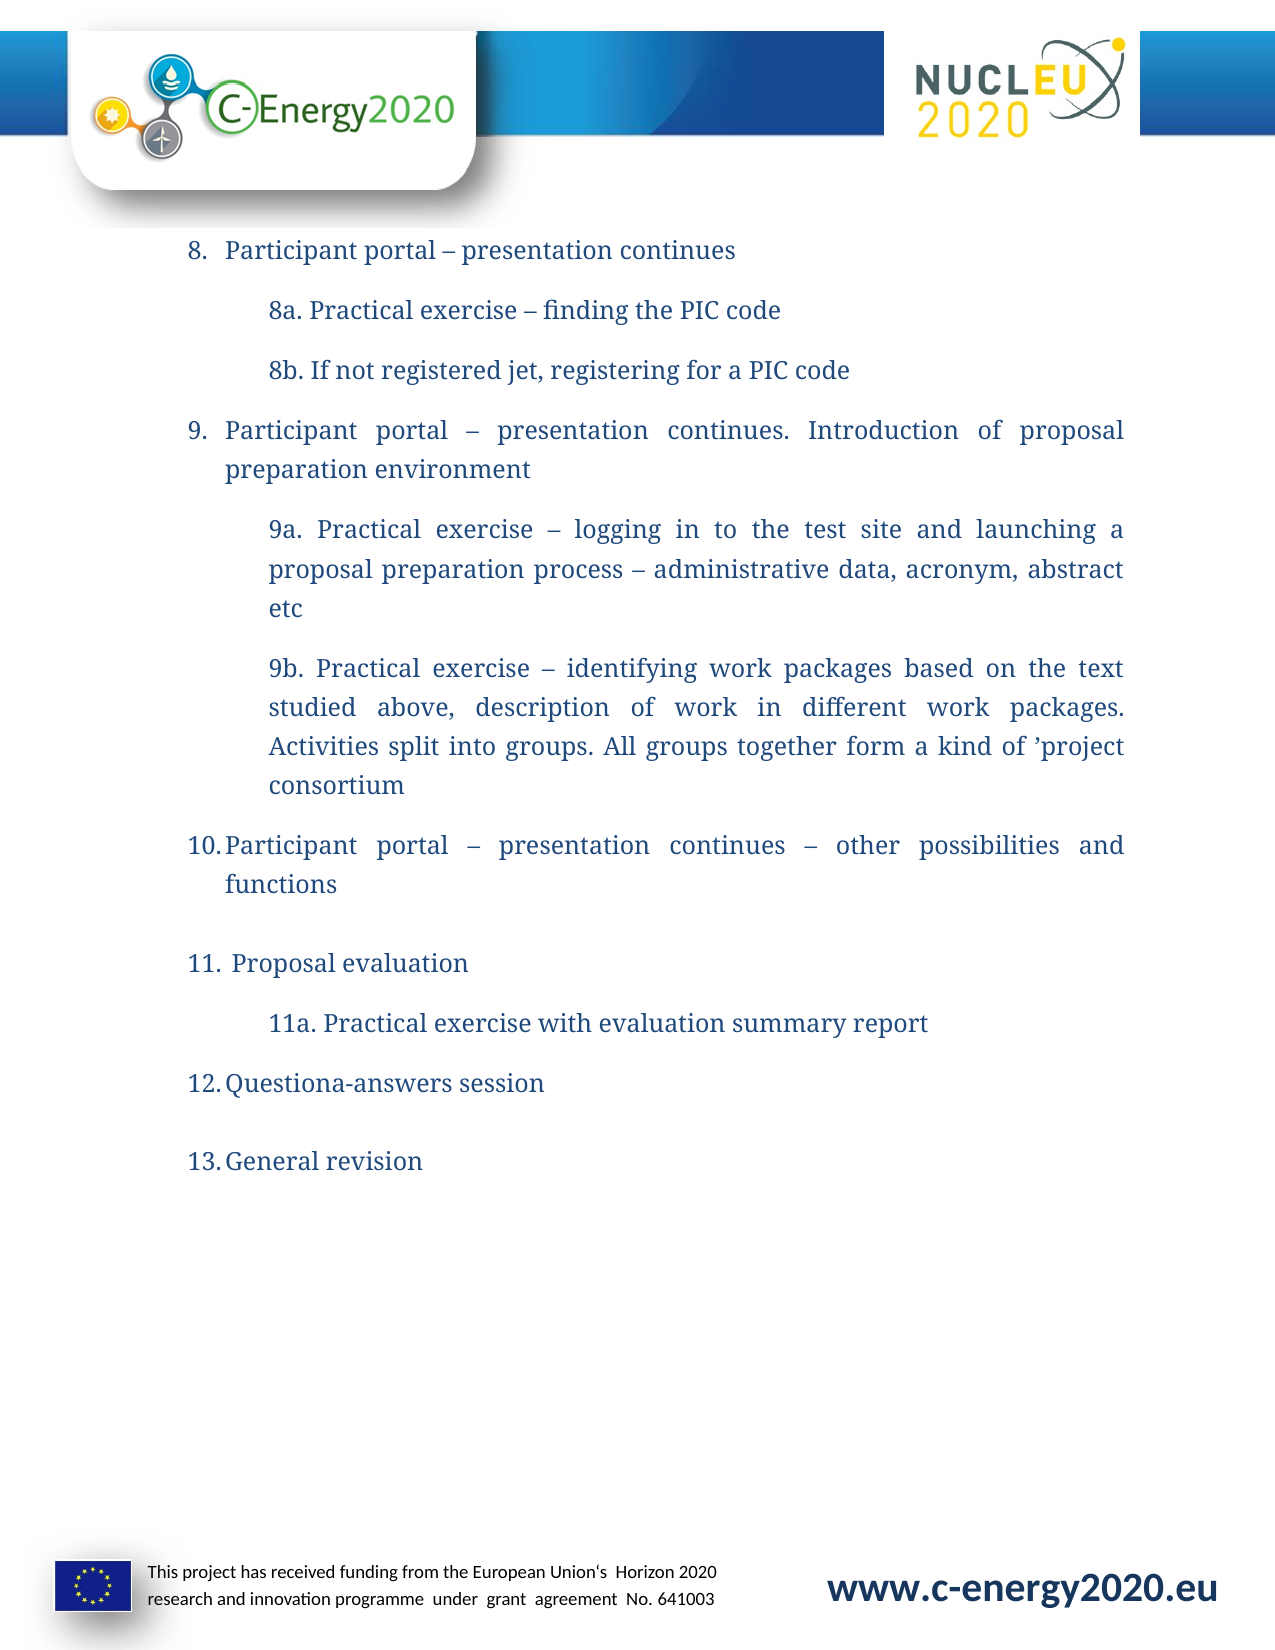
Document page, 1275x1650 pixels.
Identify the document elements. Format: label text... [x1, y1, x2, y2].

text 9b. Practical exercise – identifying work packages based on the text studied above, description of work in different work packages. Activities split into groups. All groups together form a kind of ’project consortium [268, 651, 1125, 802]
text 8b. If not registered jet, registering for a PIC code [268, 353, 1125, 387]
list Proposal evaluation [187, 946, 1125, 979]
list General revision [187, 1144, 1125, 1178]
list Participant portal – presentation continues. Introduction of proposal preparation environment [187, 413, 1125, 486]
list Participant portal – presentation continues – other possibilities and functions [187, 828, 1125, 901]
picture [53, 1559, 132, 1612]
text 9a. Practical exercise – logging in to the test site and launching a proposal preparation process – administrative data, acronym, abstract etc [268, 512, 1125, 624]
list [187, 222, 1125, 267]
picture [0, 0, 1275, 228]
text 8a. Practical exercise – finding the PIC code [268, 293, 1125, 327]
text 11a. Practical exercise with evaluation summary report [268, 1006, 1125, 1039]
list Questiona-answers session [187, 1066, 1125, 1099]
